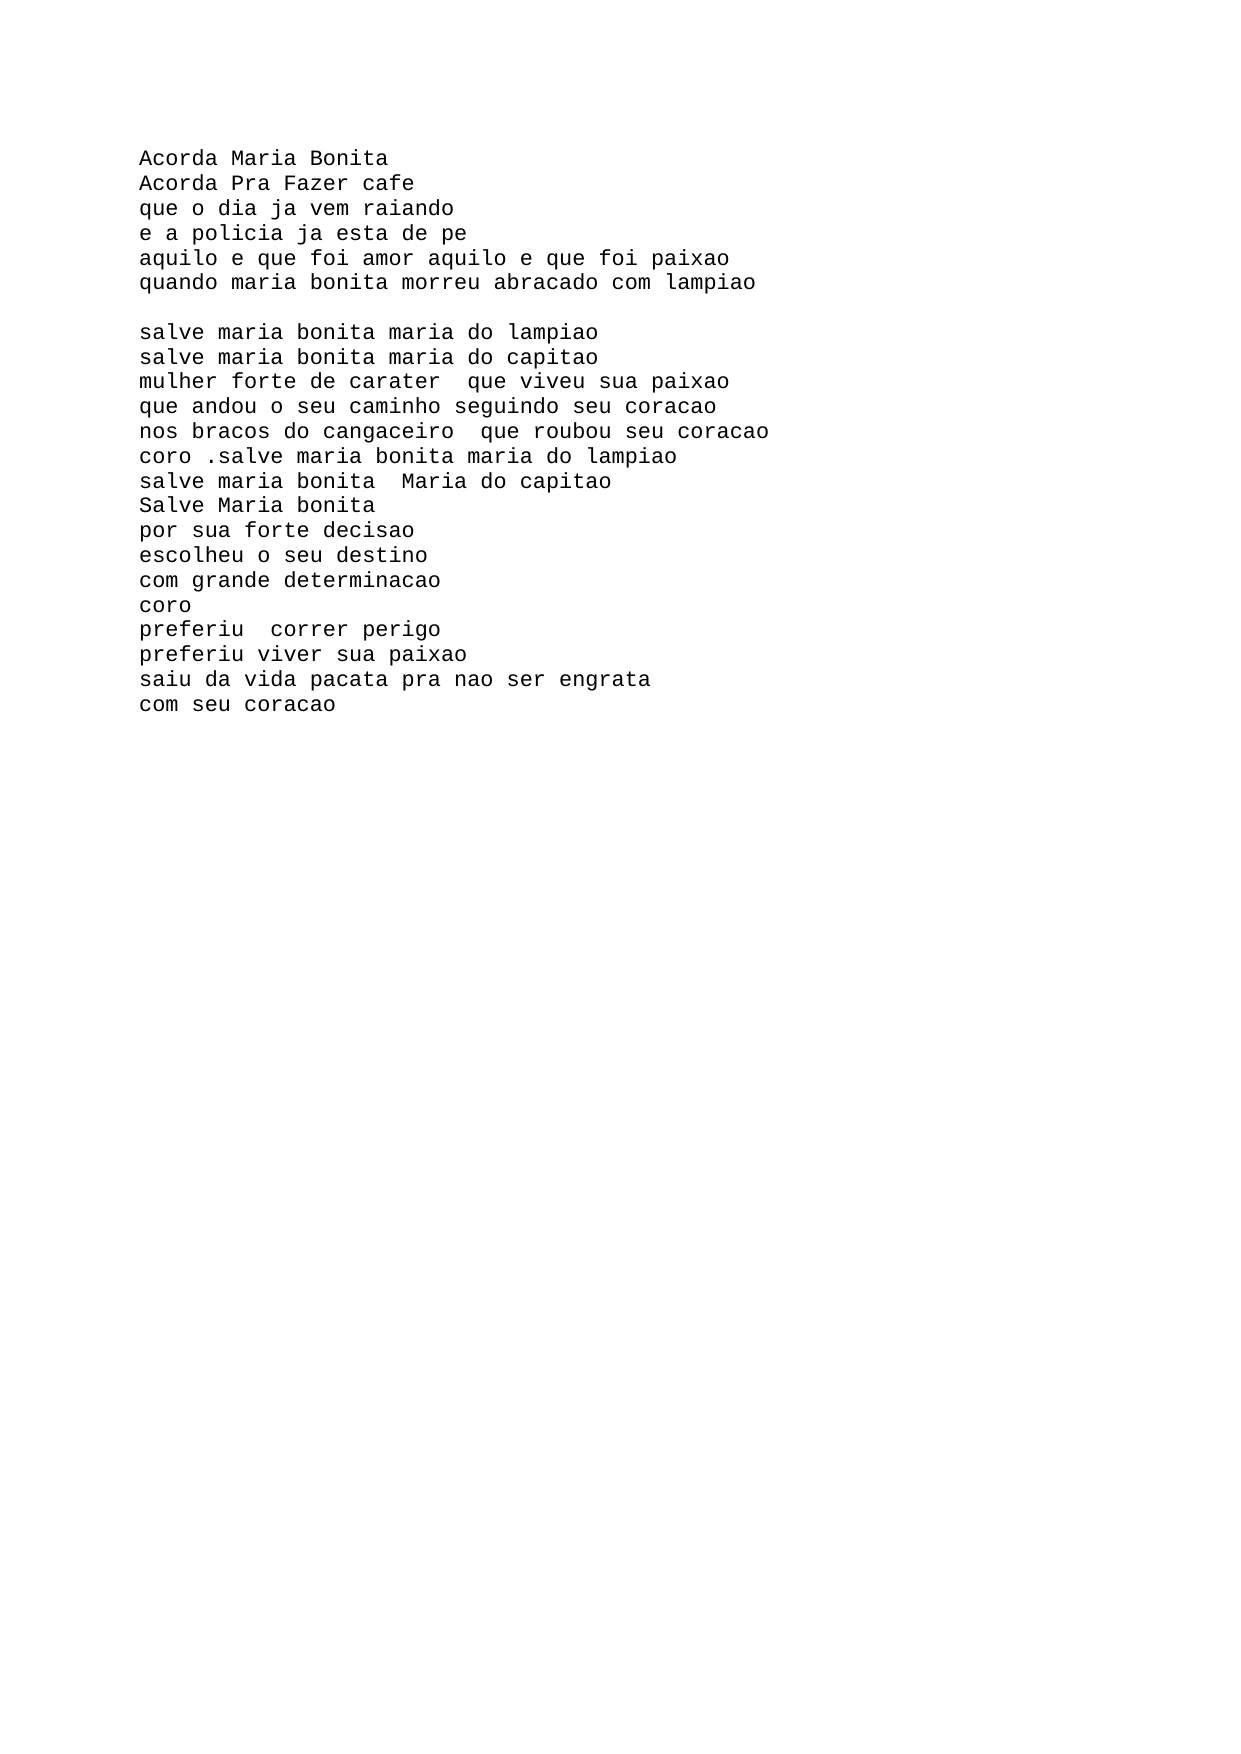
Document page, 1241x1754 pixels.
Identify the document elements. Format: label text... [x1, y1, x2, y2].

text escolheu o seu destino [139, 544, 1101, 569]
text saiu da vida pacata pra nao ser engrata [139, 668, 1101, 693]
text salve maria bonita Maria do capitao [139, 470, 1101, 495]
text salve maria bonita maria do capitao [139, 346, 1101, 371]
text que o dia ja vem raiando [139, 197, 1101, 222]
text aquilo e que foi amor aquilo e que foi paixao [139, 247, 1101, 272]
text Acorda Pra Fazer cafe [139, 172, 1101, 197]
text Acorda Maria Bonita [139, 148, 1101, 172]
text e a policia ja esta de pe [139, 222, 1101, 247]
text mulher forte de carater que viveu sua paixao [139, 371, 1101, 396]
text preferiu correr perigo [139, 619, 1101, 643]
text por sua forte decisao [139, 519, 1101, 544]
text salve maria bonita maria do lampiao [139, 321, 1101, 346]
text nos bracos do cangaceiro que roubou seu coracao [139, 420, 1101, 445]
text preferiu viver sua paixao [139, 643, 1101, 668]
text coro .salve maria bonita maria do lampiao [139, 445, 1101, 470]
text com seu coracao [139, 693, 1101, 718]
text quando maria bonita morreu abracado com lampiao [139, 272, 1101, 296]
text Salve Maria bonita [139, 495, 1101, 519]
text coro [139, 594, 1101, 619]
text com grande determinacao [139, 569, 1101, 594]
text que andou o seu caminho seguindo seu coracao [139, 396, 1101, 420]
